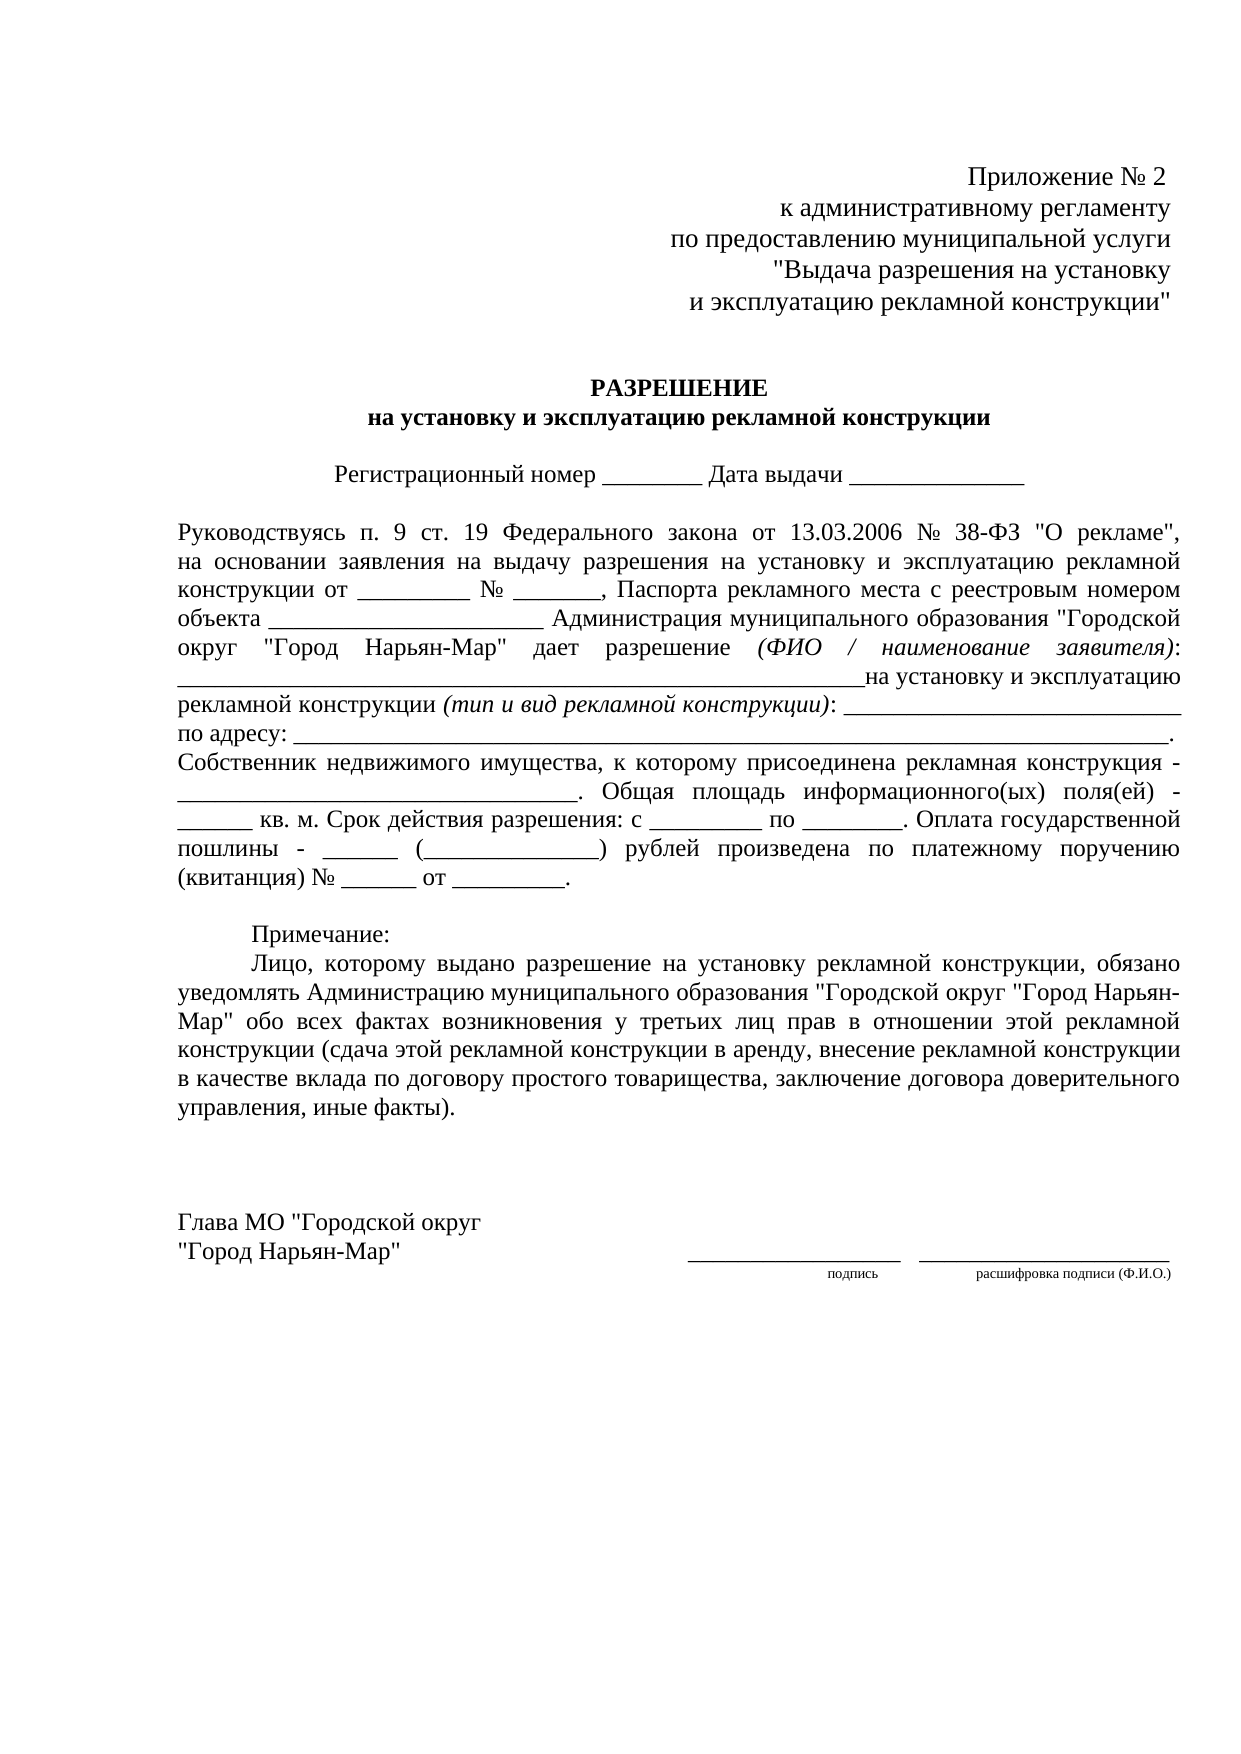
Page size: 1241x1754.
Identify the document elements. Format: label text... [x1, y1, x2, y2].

text Приложение № 2 [177, 160, 1166, 191]
text Лицо, которому выдано разрешение на установку рекламной конструкции, обязано уведомлять Администрацию муниципального образования "Городской округ "Город Нарьян-Мар" обо всех фактах возникновения у третьих лиц прав в отношении этой рекламной конструкции (сдача этой рекламной конструкции в аренду, внесение рекламной конструкции в качестве вклада по договору простого товарищества, заключение договора доверительного управления, иные факты). [177, 948, 1181, 1121]
text к административному регламенту [605, 191, 1171, 222]
text Примечание: [177, 919, 1181, 948]
text Глава МО "Городской округ [177, 1207, 1181, 1236]
text по предоставлению муниципальной услуги [605, 222, 1171, 253]
text "Выдача разрешения на установку [702, 253, 1171, 285]
text Руководствуясь п. 9 ст. 19 Федерального закона от 13.03.2006 № 38-ФЗ "О рекламе", на основании заявления на выдачу разрешения на установку и эксплуатацию рекламной конструкции от _________ № _______, Паспорта рекламного места с реестровым номером объекта ______________________ Администрация муниципального образования "Городской округ "Город Нарьян-Мар" дает разрешение (ФИО / наименование заявителя): _______________________________________________________на установку и эксплуатацию рекламной конструкции (тип и вид рекламной конструкции): ___________________________ по адресу: ______________________________________________________________________. [177, 517, 1181, 747]
text РАЗРЕШЕНИЕ [177, 373, 1181, 402]
text и эксплуатацию рекламной конструкции" [635, 285, 1171, 316]
text Регистрационный номер ________ Дата выдачи ______________ [177, 459, 1181, 488]
text Собственник недвижимого имущества, к которому присоединена рекламная конструкция - ________________________________. Общая площадь информационного(ых) поля(ей) - ______ кв. м. Срок действия разрешения: с _________ по ________. Оплата государственной пошлины - ______ (______________) рублей произведена по платежному поручению (квитанция) № ______ от _________. [177, 747, 1181, 891]
text на установку и эксплуатацию рекламной конструкции [177, 402, 1181, 431]
text "Город Нарьян-Мар" _________________ ____________________ [177, 1236, 1181, 1264]
text подпись расшифровка подписи (Ф.И.О.) [694, 1264, 1171, 1293]
